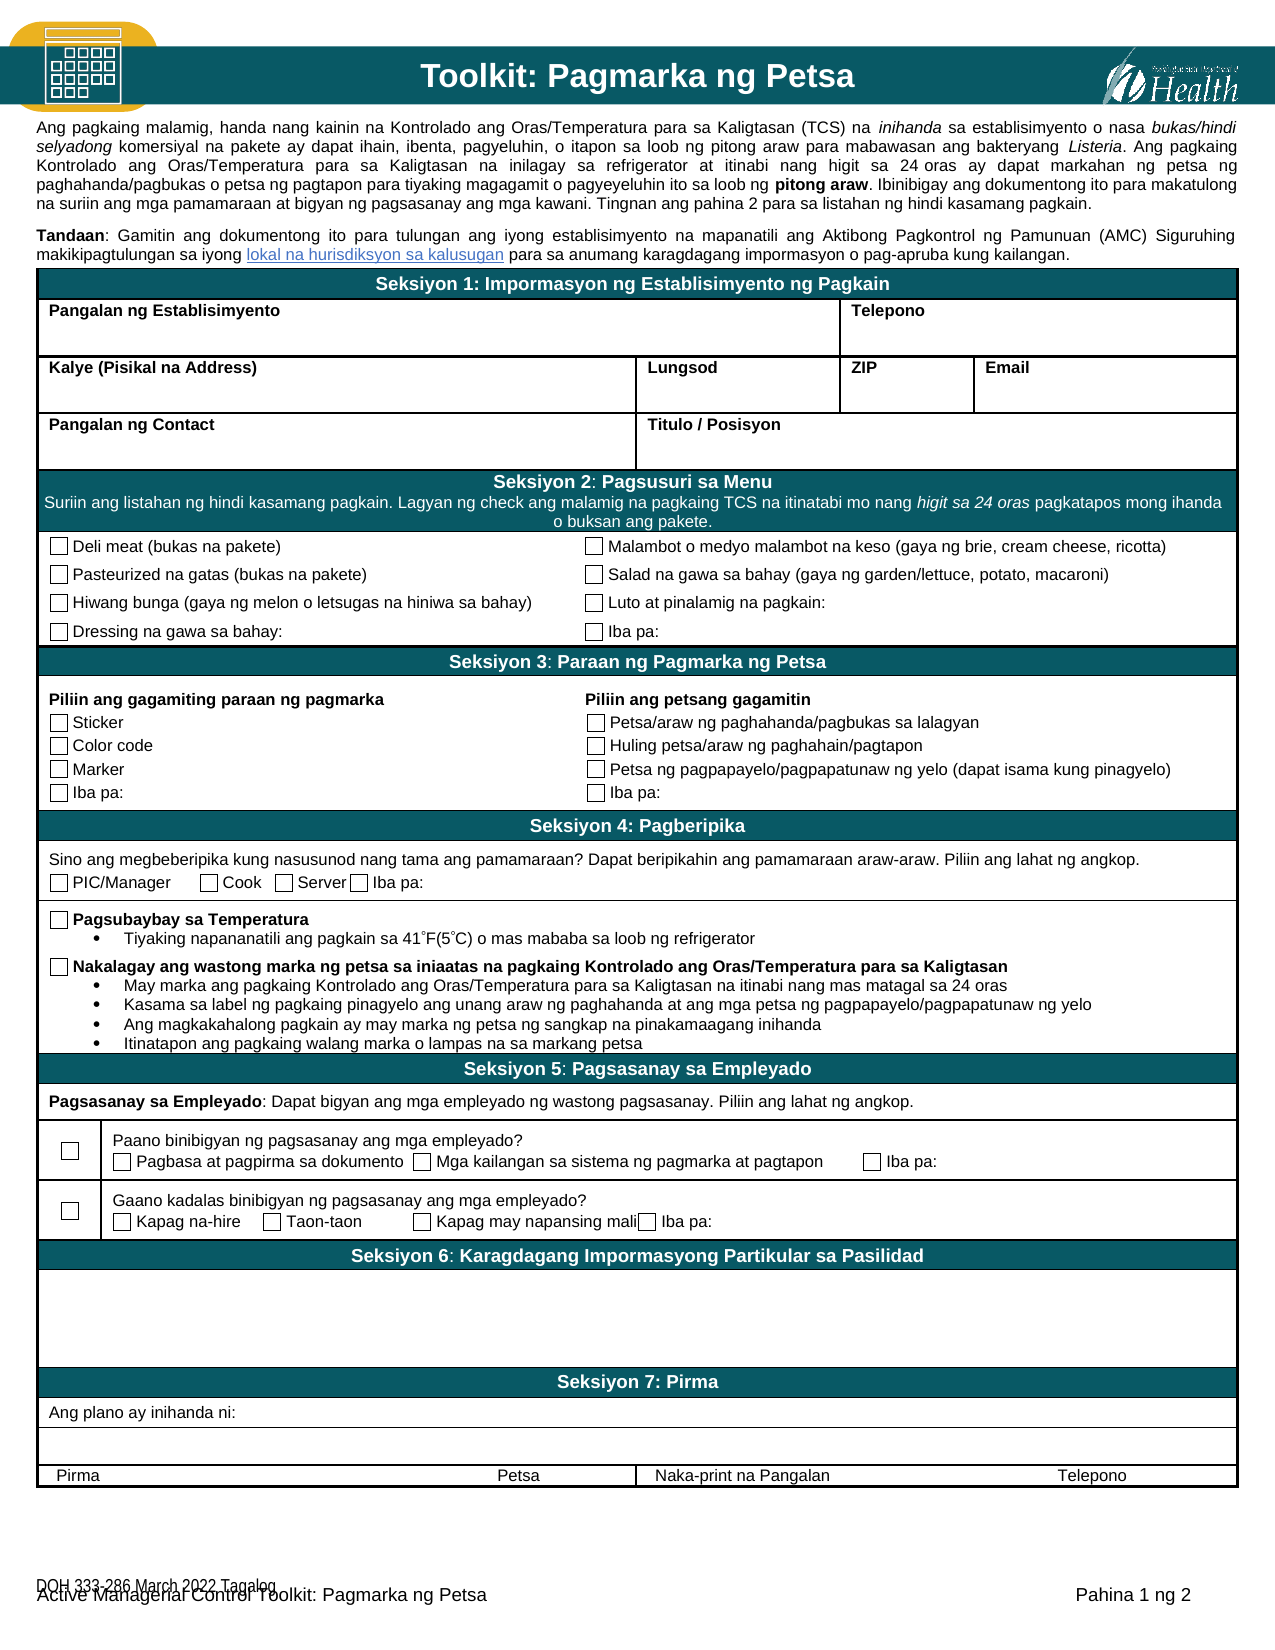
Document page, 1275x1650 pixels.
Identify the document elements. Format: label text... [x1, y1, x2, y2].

table_cell Telepono [841, 300, 1236, 355]
table_cell Gaano kadalas binibigyan ng pagsasanay ang mga empleyado? Kapag na-hire Taon-taon Kapag may napansing mali Iba pa: [102, 1181, 1236, 1239]
table_cell Pangalan ng Establisimyento [39, 300, 839, 355]
table_cell Seksiyon 4: Pagberipika [39, 811, 1236, 840]
table_cell Ang plano ay inihanda ni: [39, 1398, 1236, 1427]
table_cell Seksiyon 6: Karagdagang Impormasyong Partikular sa Pasilidad [39, 1241, 1236, 1269]
table_cell Pangalan ng Contact [39, 414, 635, 469]
table_cell ZIP [841, 358, 973, 412]
table_cell Lungsod [637, 358, 839, 412]
table_cell Seksiyon 7: Pirma [39, 1368, 1236, 1397]
table_cell Salad na gawa sa bahay (gaya ng garden/lettuce, potato, macaroni) [573, 560, 1236, 588]
table_cell Piliin ang gagamiting paraan ng pagmarka Piliin ang petsang gagamitin Sticker Petsa/araw ng paghahanda/pagbukas sa lalagyan Color code Huling petsa/araw ng paghahain/pagtapon Marker Petsa ng pagpapayelo/pagpapatunaw ng yelo (dapat isama kung pinagyelo) Iba pa: Iba pa: [39, 676, 1236, 810]
table_cell Deli meat (bukas na pakete) [39, 532, 573, 560]
table_cell Paano binibigyan ng pagsasanay ang mga empleyado? Pagbasa at pagpirma sa dokumento Mga kailangan sa sistema ng pagmarka at pagtapon Iba pa: [102, 1121, 1236, 1179]
table_cell Kalye (Pisikal na Address) [39, 358, 635, 412]
table_cell [39, 1181, 100, 1239]
picture [1102, 45, 1239, 106]
table_cell Luto at pinalamig na pagkain: [573, 588, 1236, 617]
table_cell Iba pa: [573, 617, 1236, 645]
table_cell [39, 1428, 1236, 1464]
table_cell Hiwang bunga (gaya ng melon o letsugas na hiniwa sa bahay) [39, 588, 573, 617]
table_cell Malambot o medyo malambot na keso (gaya ng brie, cream cheese, ricotta) [573, 532, 1236, 560]
table_cell Pagsasanay sa Empleyado: Dapat bigyan ang mga empleyado ng wastong pagsasanay. Piliin ang lahat ng angkop. [39, 1084, 1236, 1119]
table_cell Email [975, 358, 1236, 412]
table_cell Seksiyon 2: Pagsusuri sa Menu Suriin ang listahan ng hindi kasamang pagkain. Lagyan ng check ang malamig na pagkaing TCS na itinatabi mo nang higit sa 24 oras pagkatapos mong ihanda o buksan ang pakete. [39, 471, 1236, 531]
picture [30, 13, 136, 119]
table_header Seksiyon 1: Impormasyon ng Establisimyento ng Pagkain [39, 269, 1236, 298]
table_cell Pagsubaybay sa Temperatura Tiyaking napananatili ang pagkain sa 41F(5C) o mas mababa sa loob ng refrigerator Nakalagay ang wastong marka ng petsa sa iniaatas na pagkaing Kontrolado ang Oras/Temperatura para sa Kaligtasan May marka ang pagkaing Kontrolado ang Oras/Temperatura para sa Kaligtasan na itinabi nang mas matagal sa 24 oras Kasama sa label ng pagkaing pinagyelo ang unang araw ng paghahanda at ang mga petsa ng pagpapayelo/pagpapatunaw ng yelo Ang magkakahalong pagkain ay may marka ng petsa ng sangkap na pinakamaagang inihanda Itinatapon ang pagkaing walang marka o lampas na sa markang petsa [39, 901, 1236, 1053]
table_cell Pasteurized na gatas (bukas na pakete) [39, 560, 573, 588]
table_cell Naka-print na Pangalan Telepono [637, 1466, 1236, 1485]
table_cell [39, 1270, 1236, 1367]
table_cell Pirma Petsa [39, 1466, 635, 1485]
table_cell Titulo / Posisyon [637, 414, 1236, 469]
table_cell Seksiyon 5: Pagsasanay sa Empleyado [39, 1054, 1236, 1083]
table_cell Seksiyon 3: Paraan ng Pagmarka ng Petsa [39, 648, 1236, 675]
text Ang pagkaing malamig, handa nang kainin na Kontrolado ang Oras/Temperatura para sa Kaligtasan (TCS) na inihanda sa establisimyento o nasa bukas/hindi selyadong komersiyal na pakete ay dapat ihain, ibenta, pagyeluhin, o itapon sa loob ng pitong araw para mabawasan ang bakteryang Listeria. Ang pagkaing Kontrolado ang Oras/Temperatura para sa Kaligtasan na inilagay sa refrigerator at itinabi nang higit sa 24 oras ay dapat markahan ng petsa ng paghahanda/pagbukas o petsa ng pagtapon para tiyaking magagamit o pagyeyeluhin ito sa loob ng pitong araw. Ibinibigay ang dokumentong ito para makatulong na suriin ang mga pamamaraan at bigyan ng pagsasanay ang mga kawani. Tingnan ang pahina 2 para sa listahan ng hindi kasamang pagkain. [36, 117, 1237, 213]
table_cell [39, 1121, 100, 1179]
text Tandaan: Gamitin ang dokumentong ito para tulungan ang iyong establisimyento na mapanatili ang Aktibong Pagkontrol ng Pamunuan (AMC) Siguruhing makikipagtulungan sa iyong lokal na hurisdiksyon sa kalusugan para sa anumang karagdagang impormasyon o pag-apruba kung kailangan. [36, 226, 1237, 264]
table_cell Sino ang megbeberipika kung nasusunod nang tama ang pamamaraan? Dapat beripikahin ang pamamaraan araw-araw. Piliin ang lahat ng angkop. PIC/Manager Cook Server Iba pa: [39, 841, 1236, 900]
table_cell Dressing na gawa sa bahay: [39, 617, 573, 645]
